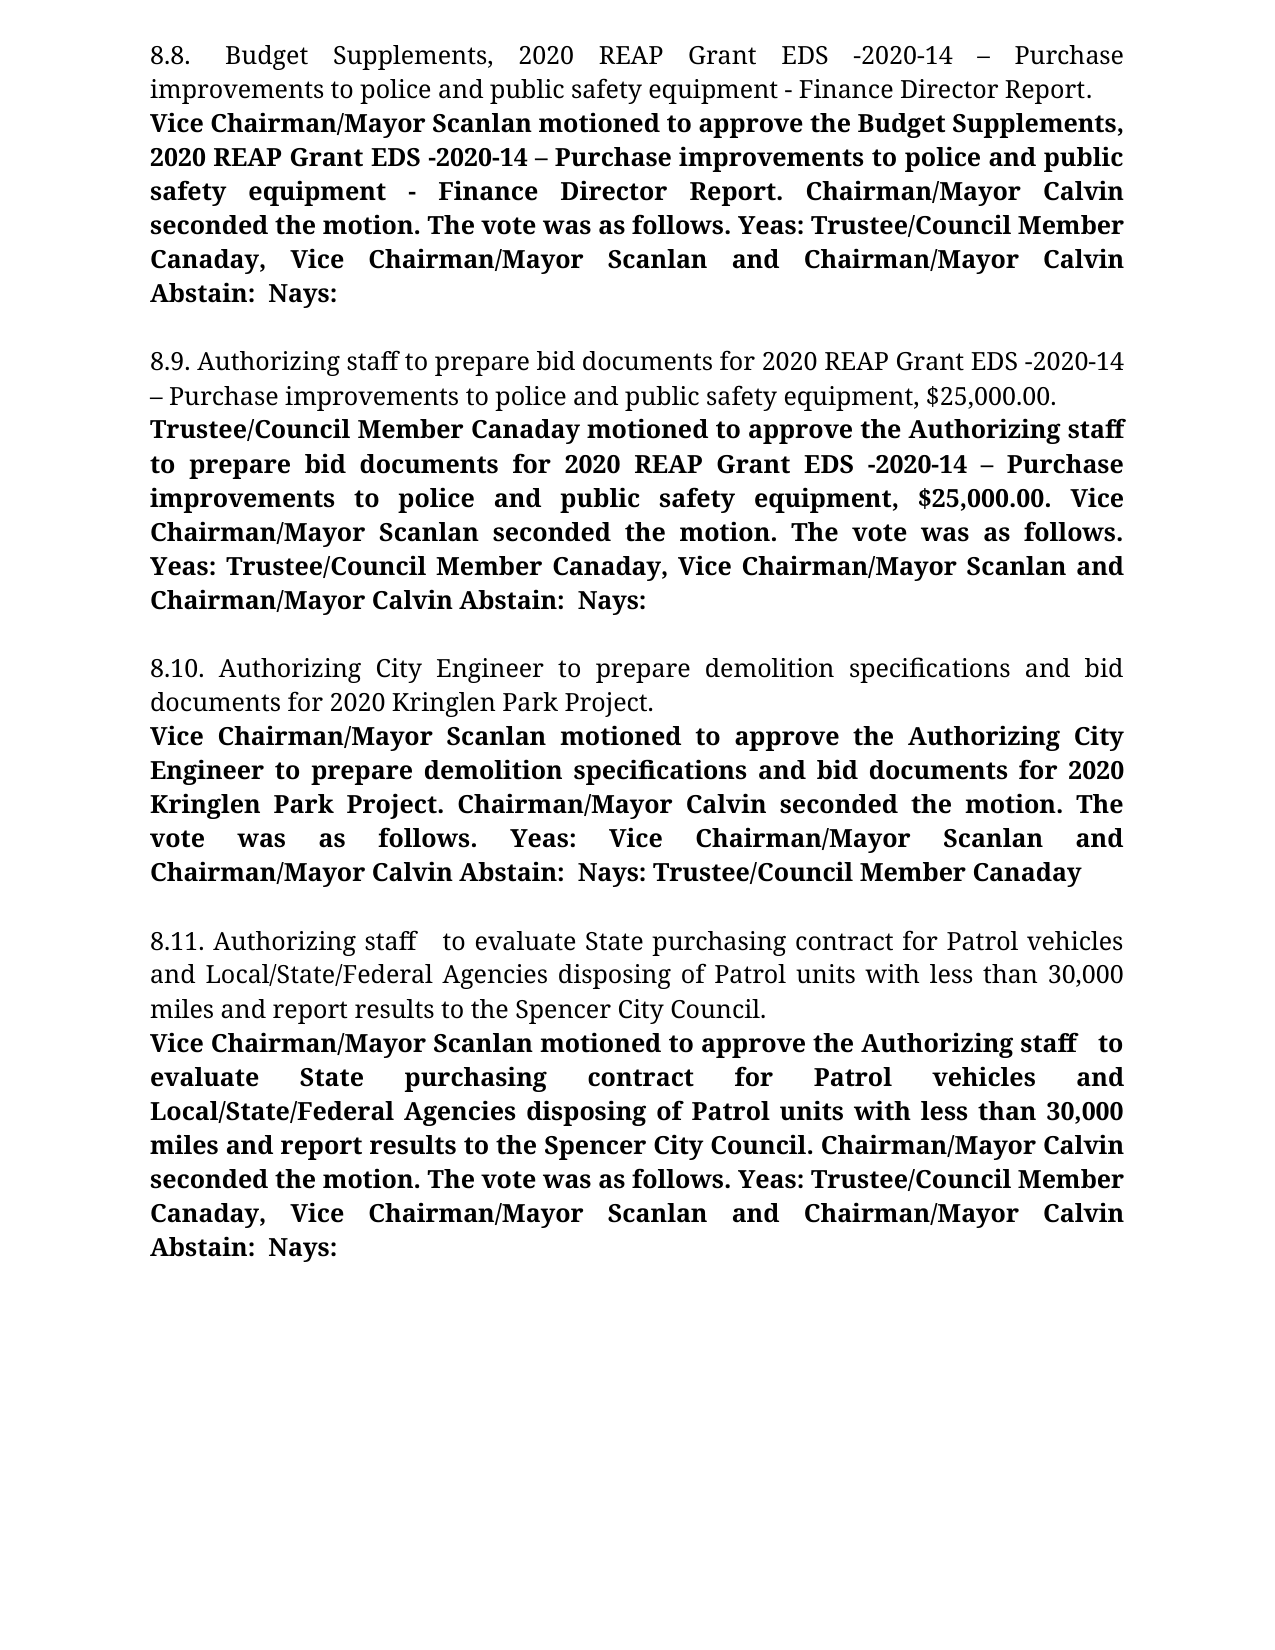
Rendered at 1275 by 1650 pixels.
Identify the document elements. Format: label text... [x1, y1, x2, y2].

text 8.11. Authorizing staff to evaluate State purchasing contract for Patrol vehicles and Local/State/Federal Agencies disposing of Patrol units with less than 30,000 miles and report results to the Spencer City Council. [150, 923, 1125, 1025]
text Vice Chairman/Mayor Scanlan motioned to approve the Authorizing staff to evaluate State purchasing contract for Patrol vehicles and Local/State/Federal Agencies disposing of Patrol units with less than 30,000 miles and report results to the Spencer City Council. Chairman/Mayor Calvin seconded the motion. The vote was as follows. Yeas: Trustee/Council Member Canaday, Vice Chairman/Mayor Scanlan and Chairman/Mayor Calvin Abstain: Nays: [150, 1025, 1125, 1264]
text 8.10. Authorizing City Engineer to prepare demolition specifications and bid documents for 2020 Kringlen Park Project. [150, 651, 1125, 719]
text Trustee/Council Member Canaday motioned to approve the Authorizing staff to prepare bid documents for 2020 REAP Grant EDS -2020-14 – Purchase improvements to police and public safety equipment, $25,000.00. Vice Chairman/Mayor Scanlan seconded the motion. The vote was as follows. Yeas: Trustee/Council Member Canaday, Vice Chairman/Mayor Scanlan and Chairman/Mayor Calvin Abstain: Nays: [150, 412, 1125, 617]
text Vice Chairman/Mayor Scanlan motioned to approve the Budget Supplements, 2020 REAP Grant EDS -2020-14 – Purchase improvements to police and public safety equipment - Finance Director Report. Chairman/Mayor Calvin seconded the motion. The vote was as follows. Yeas: Trustee/Council Member Canaday, Vice Chairman/Mayor Scanlan and Chairman/Mayor Calvin Abstain: Nays: [150, 106, 1125, 310]
text 8.8. Budget Supplements, 2020 REAP Grant EDS -2020-14 – Purchase improvements to police and public safety equipment - Finance Director Report. [150, 37, 1125, 106]
text Vice Chairman/Mayor Scanlan motioned to approve the Authorizing City Engineer to prepare demolition specifications and bid documents for 2020 Kringlen Park Project. Chairman/Mayor Calvin seconded the motion. The vote was as follows. Yeas: Vice Chairman/Mayor Scanlan and Chairman/Mayor Calvin Abstain: Nays: Trustee/Council Member Canaday [150, 719, 1125, 889]
text 8.9. Authorizing staff to prepare bid documents for 2020 REAP Grant EDS -2020-14 – Purchase improvements to police and public safety equipment, $25,000.00. [150, 344, 1125, 412]
